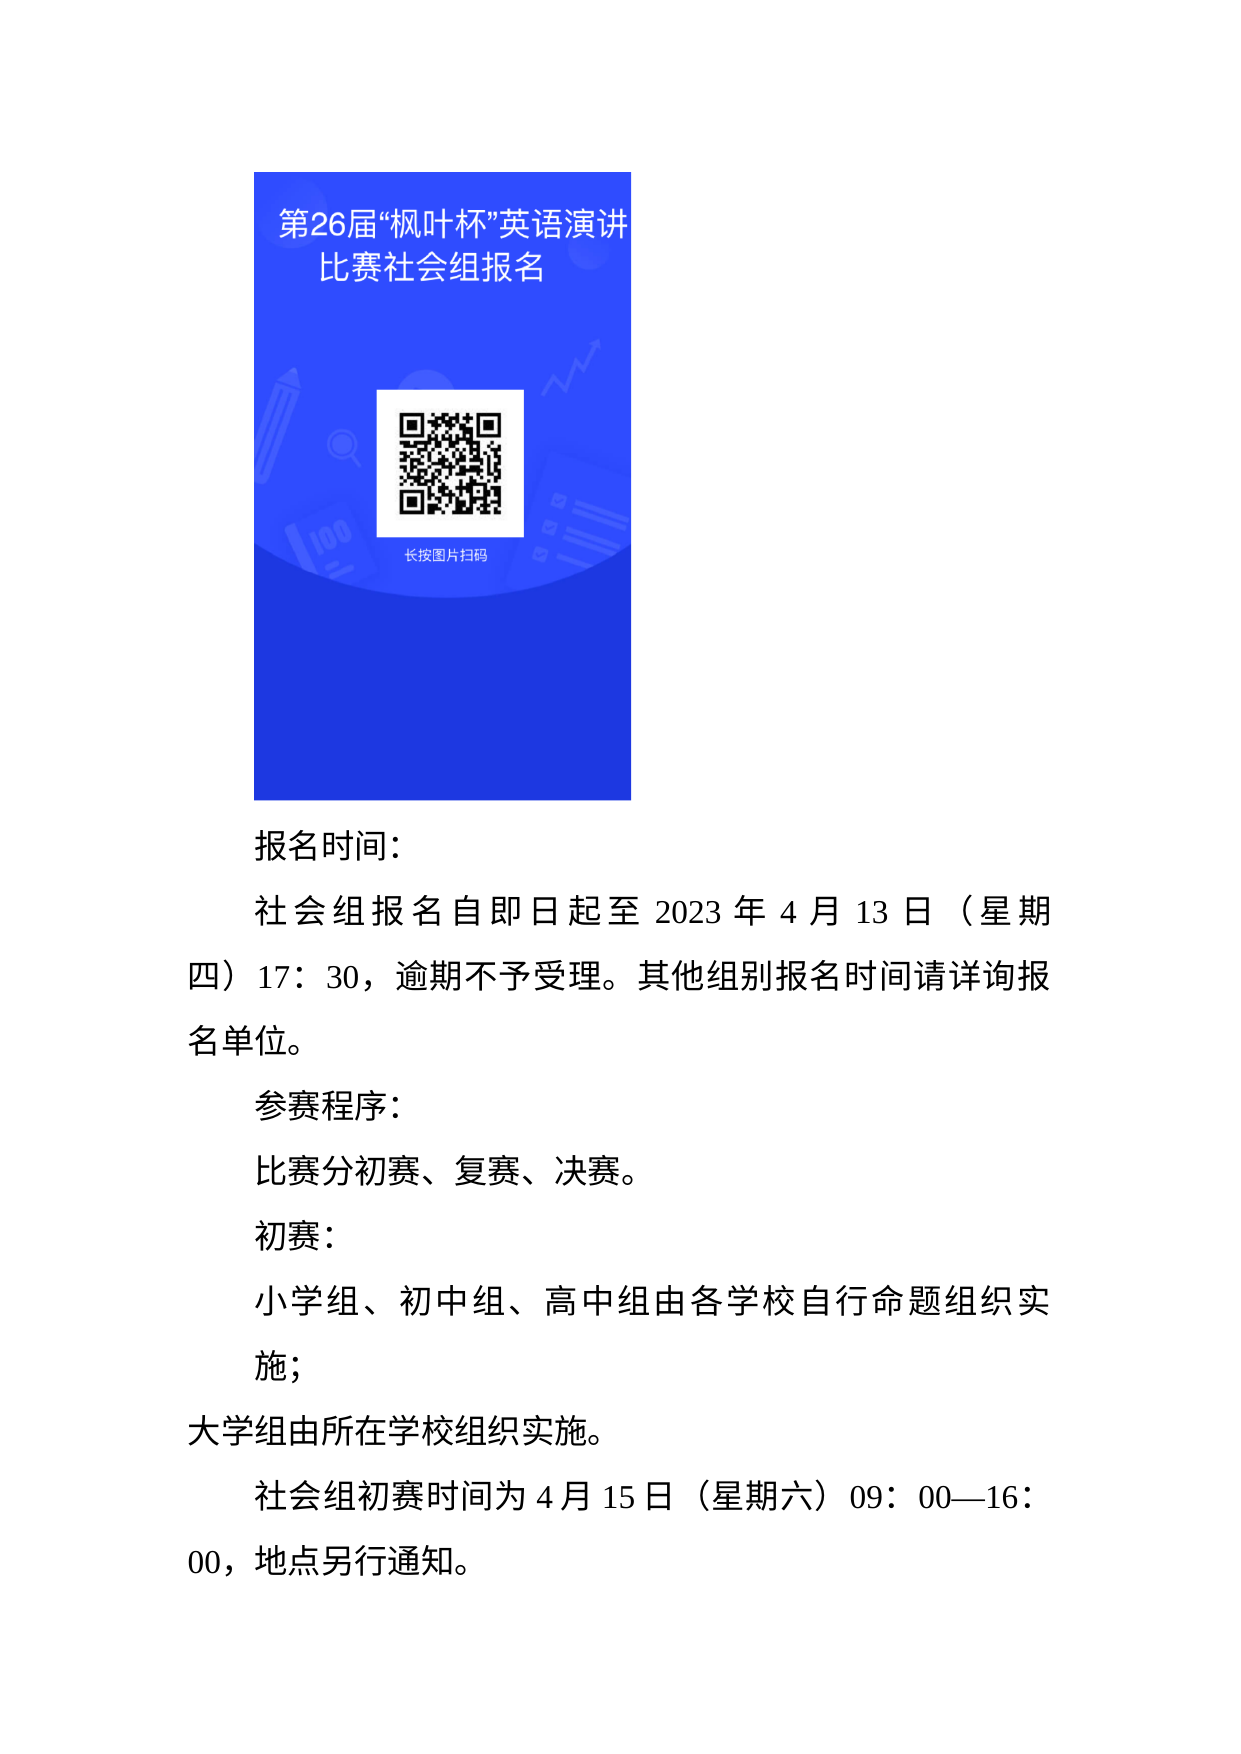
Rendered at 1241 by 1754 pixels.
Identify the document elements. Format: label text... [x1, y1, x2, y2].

text 初赛： [187, 1202, 1053, 1267]
text 参赛程序： [187, 1072, 1053, 1137]
text 小学组、初中组、高中组由各学校自行命题组织实施； [254, 1267, 1053, 1397]
text 社会组报名自即日起至2023年4月13日（星期四）17：30，逾期不予受理。其他组别报名时间请详询报名单位。 [187, 877, 1053, 1072]
text 比赛分初赛、复赛、决赛。 [187, 1137, 1053, 1202]
text 社会组初赛时间为4月15日（星期六）09：00—16：00，地点另行通知。 [187, 1462, 1053, 1592]
text 大学组由所在学校组织实施。 [187, 1397, 1053, 1462]
picture [254, 172, 632, 801]
